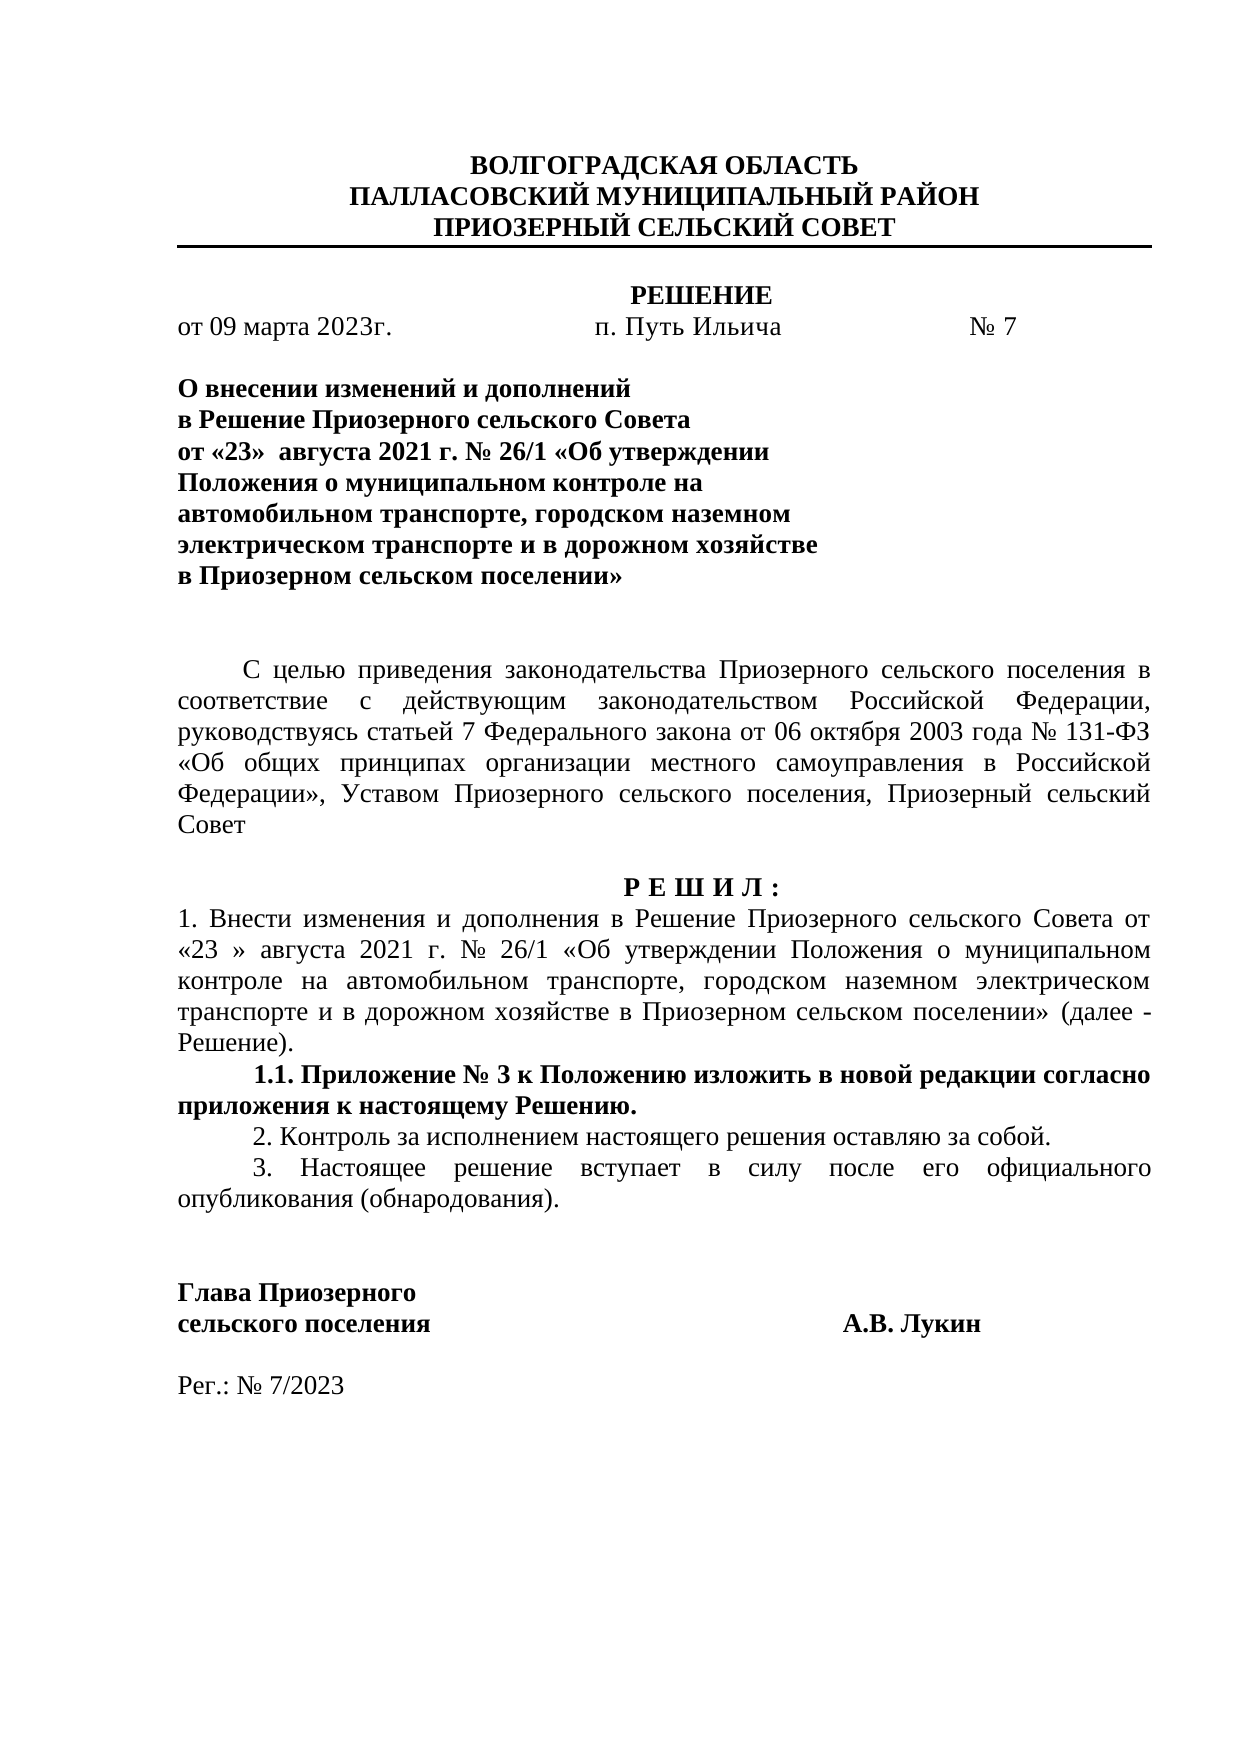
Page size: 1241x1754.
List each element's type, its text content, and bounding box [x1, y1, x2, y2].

text 2. Контроль за исполнением настоящего решения оставляю за собой. [177, 1120, 1152, 1151]
text от 09 марта 2023г. п. Путь Ильича № 7 [177, 310, 1152, 341]
text в Приозерном сельском поселении» [177, 559, 1152, 591]
text Положения о муниципальном контроле на [177, 466, 1152, 497]
text РЕШЕНИЕ [177, 279, 1152, 310]
text ПАЛЛАСОВСКИЙ МУНИЦИПАЛЬНЫЙ РАЙОН [177, 180, 1152, 212]
text от «23» августа 2021 г. № 26/1 «Об утверждении [177, 435, 1152, 466]
text Рег.: № 7/2023 [177, 1369, 1152, 1400]
text РЕШИЛ: [177, 871, 1152, 902]
text электрическом транспорте и в дорожном хозяйстве [177, 528, 1152, 559]
text Глава Приозерного [177, 1276, 1152, 1307]
text сельского поселения А.В. Лукин [177, 1307, 1152, 1338]
text автомобильном транспорте, городском наземном [177, 497, 1152, 528]
text 3. Настоящее решение вступает в силу после его официального опубликования (обнародования). [177, 1151, 1152, 1213]
text С целью приведения законодательства Приозерного сельского поселения в соответствие с действующим законодательством Российской Федерации, руководствуясь статьей 7 Федерального закона от 06 октября 2003 года № 131-ФЗ «Об общих принципах организации местного самоуправления в Российской Федерации», Уставом Приозерного сельского поселения, Приозерный сельский Совет [177, 653, 1152, 840]
text ВОЛГОГРАДСКАЯ ОБЛАСТЬ [177, 149, 1152, 180]
text О внесении изменений и дополнений [177, 372, 1152, 404]
text 1.1. Приложение № 3 к Положению изложить в новой редакции согласно приложения к настоящему Решению. [177, 1058, 1152, 1120]
text 1. Внести изменения и дополнения в Решение Приозерного сельского Совета от «23 » августа 2021 г. № 26/1 «Об утверждении Положения о муниципальном контроле на автомобильном транспорте, городском наземном электрическом транспорте и в дорожном хозяйстве в Приозерном сельском поселении» (далее - Решение). [177, 902, 1152, 1058]
text в Решение Приозерного сельского Совета [177, 404, 1152, 435]
text ПРИОЗЕРНЫЙ СЕЛЬСКИЙ СОВЕТ [177, 212, 1152, 245]
